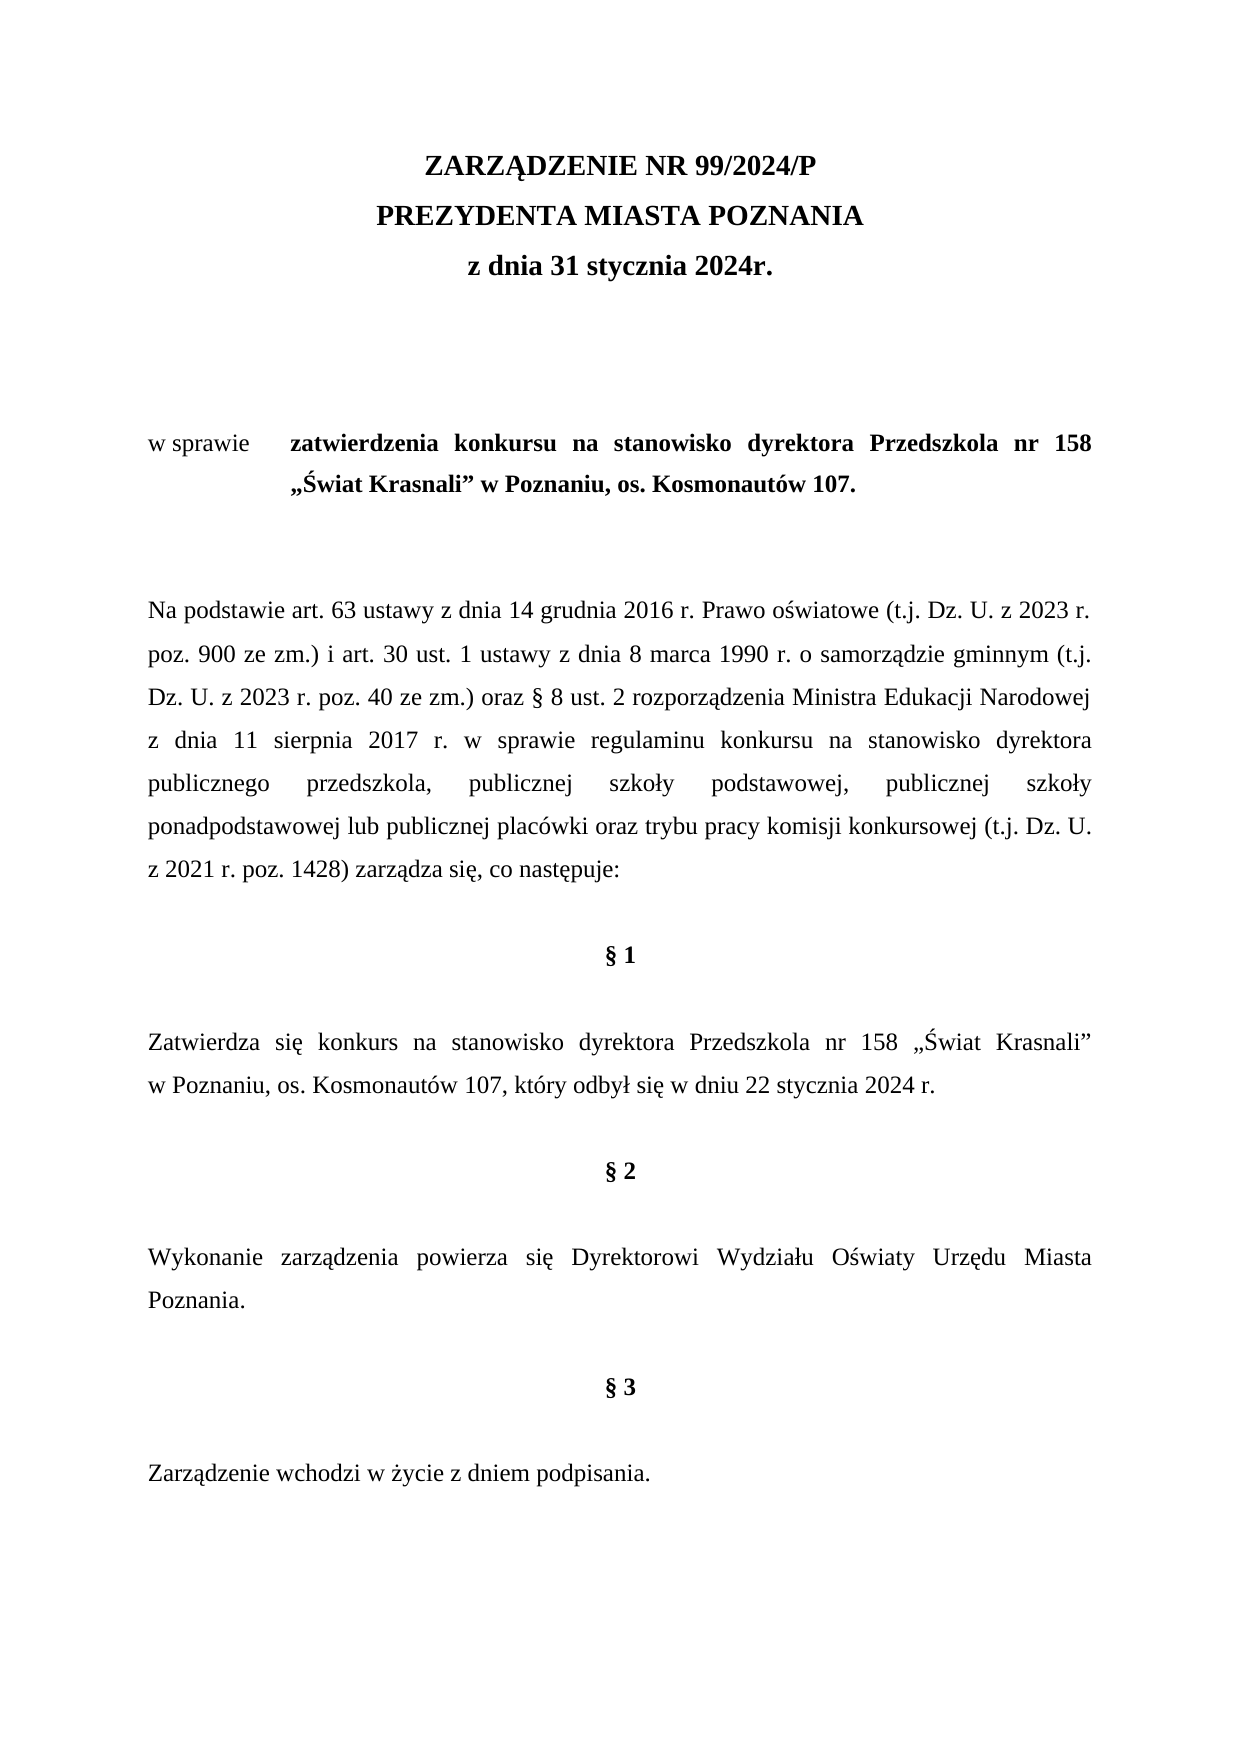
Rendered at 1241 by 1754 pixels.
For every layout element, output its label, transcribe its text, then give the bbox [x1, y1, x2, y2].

table_header w sprawie [136, 428, 279, 509]
text Wykonanie zarządzenia powierza się Dyrektorowi Wydziału Oświaty Urzędu Miasta Poznania. [148, 1242, 1093, 1314]
text Na podstawie art. 63 ustawy z dnia 14 grudnia 2016 r. Prawo oświatowe (t.j. Dz. U. z 2023 r. poz. 900 ze zm.) i art. 30 ust. 1 ustawy z dnia 8 marca 1990 r. o samorządzie gminnym (t.j. Dz. U. z 2023 r. poz. 40 ze zm.) oraz § 8 ust. 2 rozporządzenia Ministra Edukacji Narodowej z dnia 11 sierpnia 2017 r. w sprawie regulaminu konkursu na stanowisko dyrektora publicznego przedszkola, publicznej szkoły podstawowej, publicznej szkoły ponadpodstawowej lub publicznej placówki oraz trybu pracy komisji konkursowej (t.j. Dz. U. z 2021 r. poz. 1428) zarządza się, co następuje: [148, 596, 1093, 883]
subtitle PREZYDENTA MIASTA POZNANIA [148, 198, 1093, 231]
text Zarządzenie wchodzi w życie z dniem podpisania. [148, 1458, 1093, 1487]
text Zatwierdza się konkurs na stanowisko dyrektora Przedszkola nr 158 „Świat Krasnali” w Poznaniu, os. Kosmonautów 107, który odbył się w dniu 22 stycznia 2024 r. [148, 1027, 1093, 1099]
text § 3 [148, 1372, 1093, 1401]
table_header zatwierdzenia konkursu na stanowisko dyrektora Przedszkola nr 158 „Świat Krasnali” w Poznaniu, os. Kosmonautów 107. [279, 428, 1104, 509]
text § 2 [148, 1156, 1093, 1185]
text z dnia 31 stycznia 2024r. [148, 248, 1093, 282]
text § 1 [148, 941, 1093, 969]
subtitle ZARZĄDZENIE NR [148, 148, 1093, 181]
